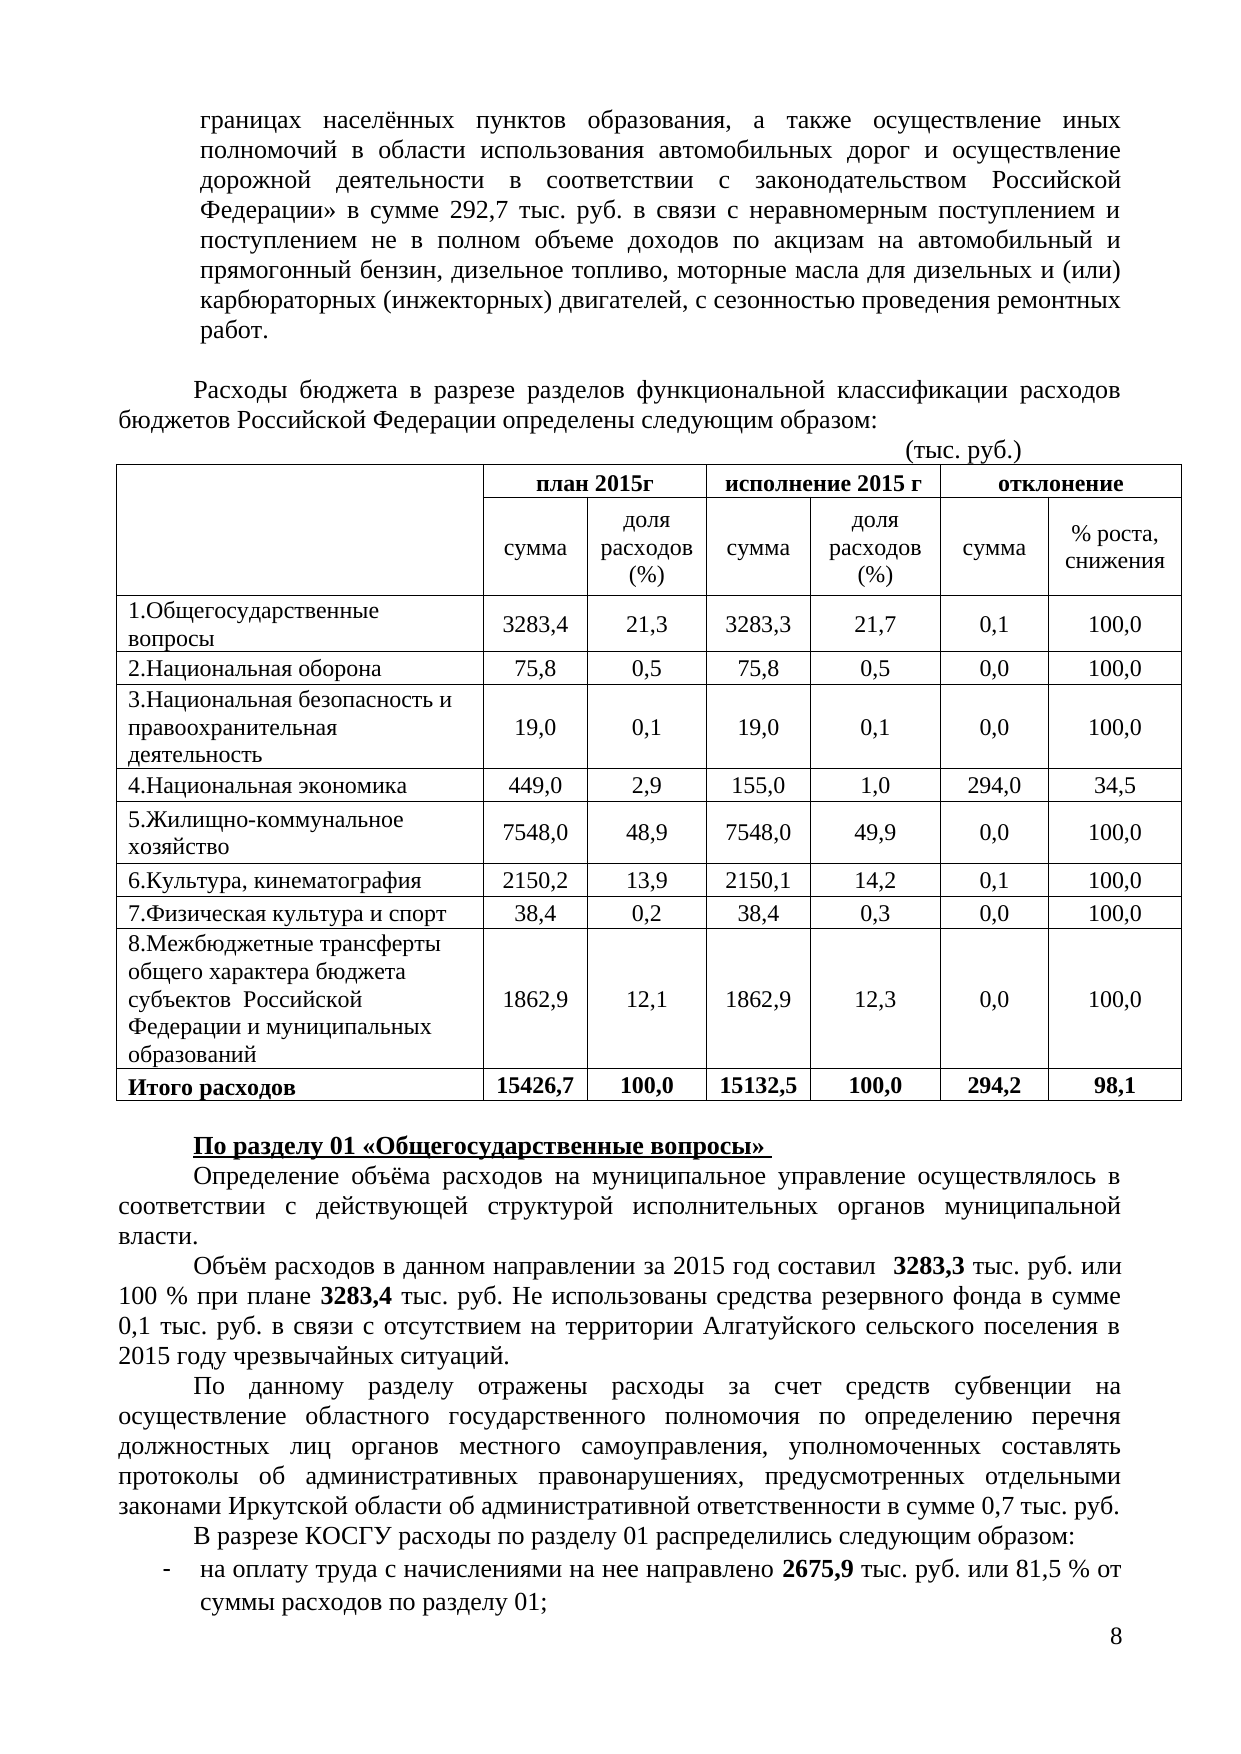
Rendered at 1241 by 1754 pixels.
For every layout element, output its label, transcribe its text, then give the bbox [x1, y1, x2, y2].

table_cell 38,4 [484, 897, 587, 928]
table_cell 294,2 [941, 1069, 1048, 1100]
table_cell доля расходов (%) [588, 498, 706, 595]
table_cell 0,0 [941, 897, 1048, 928]
list на оплату труда с начислениями на нее направлено 2675,9 тыс. руб. или 81,5 % от суммы расходов по разделу 01; [162, 1550, 1122, 1616]
text По данному разделу отражены расходы за счет средств субвенции на осуществление областного государственного полномочия по определению перечня должностных лиц органов местного самоуправления, уполномоченных составлять протоколы об административных правонарушениях, предусмотренных отдельными законами Иркутской области об административной ответственности в сумме 0,7 тыс. руб. [118, 1370, 1122, 1520]
table_cell 100,0 [1049, 802, 1181, 863]
table_cell 21,3 [588, 596, 706, 651]
table_cell 100,0 [1049, 929, 1181, 1067]
table_cell 100,0 [1049, 596, 1181, 651]
table_cell 4.Национальная экономика [117, 769, 483, 801]
table_cell 3283,3 [707, 596, 810, 651]
table_cell 0,5 [811, 652, 940, 684]
table_cell 7548,0 [707, 802, 810, 863]
table_cell 6.Культура, кинематография [117, 864, 483, 896]
text В разрезе КОСГУ расходы по разделу 01 распределились следующим образом: [118, 1520, 1122, 1550]
table_cell 100,0 [1049, 897, 1181, 928]
table_cell 1862,9 [707, 929, 810, 1067]
table_cell 0,1 [588, 685, 706, 768]
text Объём расходов в данном направлении за 2015 год составил 3283,3 тыс. руб. или 100 % при плане 3283,4 тыс. руб. Не использованы средства резервного фонда в сумме 0,1 тыс. руб. в связи с отсутствием на территории Алгатуйского сельского поселения в 2015 году чрезвычайных ситуаций. [118, 1250, 1122, 1370]
table_cell 8.Межбюджетные трансферты общего характера бюджета субъектов Российской Федерации и муниципальных образований [117, 929, 483, 1067]
table_cell 7.Физическая культура и спорт [117, 897, 483, 928]
table_cell 12,3 [811, 929, 940, 1067]
text По разделу 01 «Общегосударственные вопросы» [118, 1130, 1122, 1160]
table_cell 0,1 [941, 596, 1048, 651]
table_cell 2150,1 [707, 864, 810, 896]
table_cell 0,3 [811, 897, 940, 928]
table_header отклонение [941, 465, 1181, 497]
table_cell 49,9 [811, 802, 940, 863]
table_cell доля расходов (%) [811, 498, 940, 595]
table_cell 0,0 [941, 685, 1048, 768]
table_cell 2150,2 [484, 864, 587, 896]
table_cell 100,0 [1049, 685, 1181, 768]
table_cell сумма [941, 498, 1048, 595]
table_cell 0,2 [588, 897, 706, 928]
table_cell 3283,4 [484, 596, 587, 651]
table_cell 98,1 [1049, 1069, 1181, 1100]
table_cell 75,8 [707, 652, 810, 684]
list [162, 104, 1122, 344]
table_cell 1.Общегосударственные вопросы [117, 596, 483, 651]
table_cell 1862,9 [484, 929, 587, 1067]
table_cell 15132,5 [707, 1069, 810, 1100]
table_cell 449,0 [484, 769, 587, 801]
text Определение объёма расходов на муниципальное управление осуществлялось в соответствии с действующей структурой исполнительных органов муниципальной власти. [118, 1160, 1122, 1250]
table_cell 48,9 [588, 802, 706, 863]
table_cell 100,0 [1049, 652, 1181, 684]
table_cell 100,0 [811, 1069, 940, 1100]
table_header [117, 465, 483, 595]
table_cell 5.Жилищно-коммунальное хозяйство [117, 802, 483, 863]
table_header план 2015г [484, 465, 706, 497]
table_cell 155,0 [707, 769, 810, 801]
table_cell 75,8 [484, 652, 587, 684]
table_cell сумма [707, 498, 810, 595]
table_cell 100,0 [1049, 864, 1181, 896]
table_cell 2.Национальная оборона [117, 652, 483, 684]
table_header исполнение 2015 г [707, 465, 940, 497]
table_cell 21,7 [811, 596, 940, 651]
table_cell 19,0 [484, 685, 587, 768]
table_cell 0,0 [941, 652, 1048, 684]
text (тыс. руб.) [118, 434, 1122, 464]
table_cell 0,0 [941, 929, 1048, 1067]
table_cell 3.Национальная безопасность и правоохранительная деятельность [117, 685, 483, 768]
table_cell 15426,7 [484, 1069, 587, 1100]
table_cell сумма [484, 498, 587, 595]
table_cell 19,0 [707, 685, 810, 768]
table_cell 0,1 [941, 864, 1048, 896]
table_cell 294,0 [941, 769, 1048, 801]
table_cell 34,5 [1049, 769, 1181, 801]
text Расходы бюджета в разрезе разделов функциональной классификации расходов бюджетов Российской Федерации определены следующим образом: [118, 374, 1122, 434]
table_cell 38,4 [707, 897, 810, 928]
table_cell 2,9 [588, 769, 706, 801]
table_cell 0,5 [588, 652, 706, 684]
table_cell 1,0 [811, 769, 940, 801]
table_cell 0,1 [811, 685, 940, 768]
table_cell 14,2 [811, 864, 940, 896]
table_cell Итого расходов [117, 1069, 483, 1100]
table_cell 0,0 [941, 802, 1048, 863]
table_cell 12,1 [588, 929, 706, 1067]
table_cell 13,9 [588, 864, 706, 896]
table_cell 7548,0 [484, 802, 587, 863]
table_cell 100,0 [588, 1069, 706, 1100]
table_cell % роста, снижения [1049, 498, 1181, 595]
